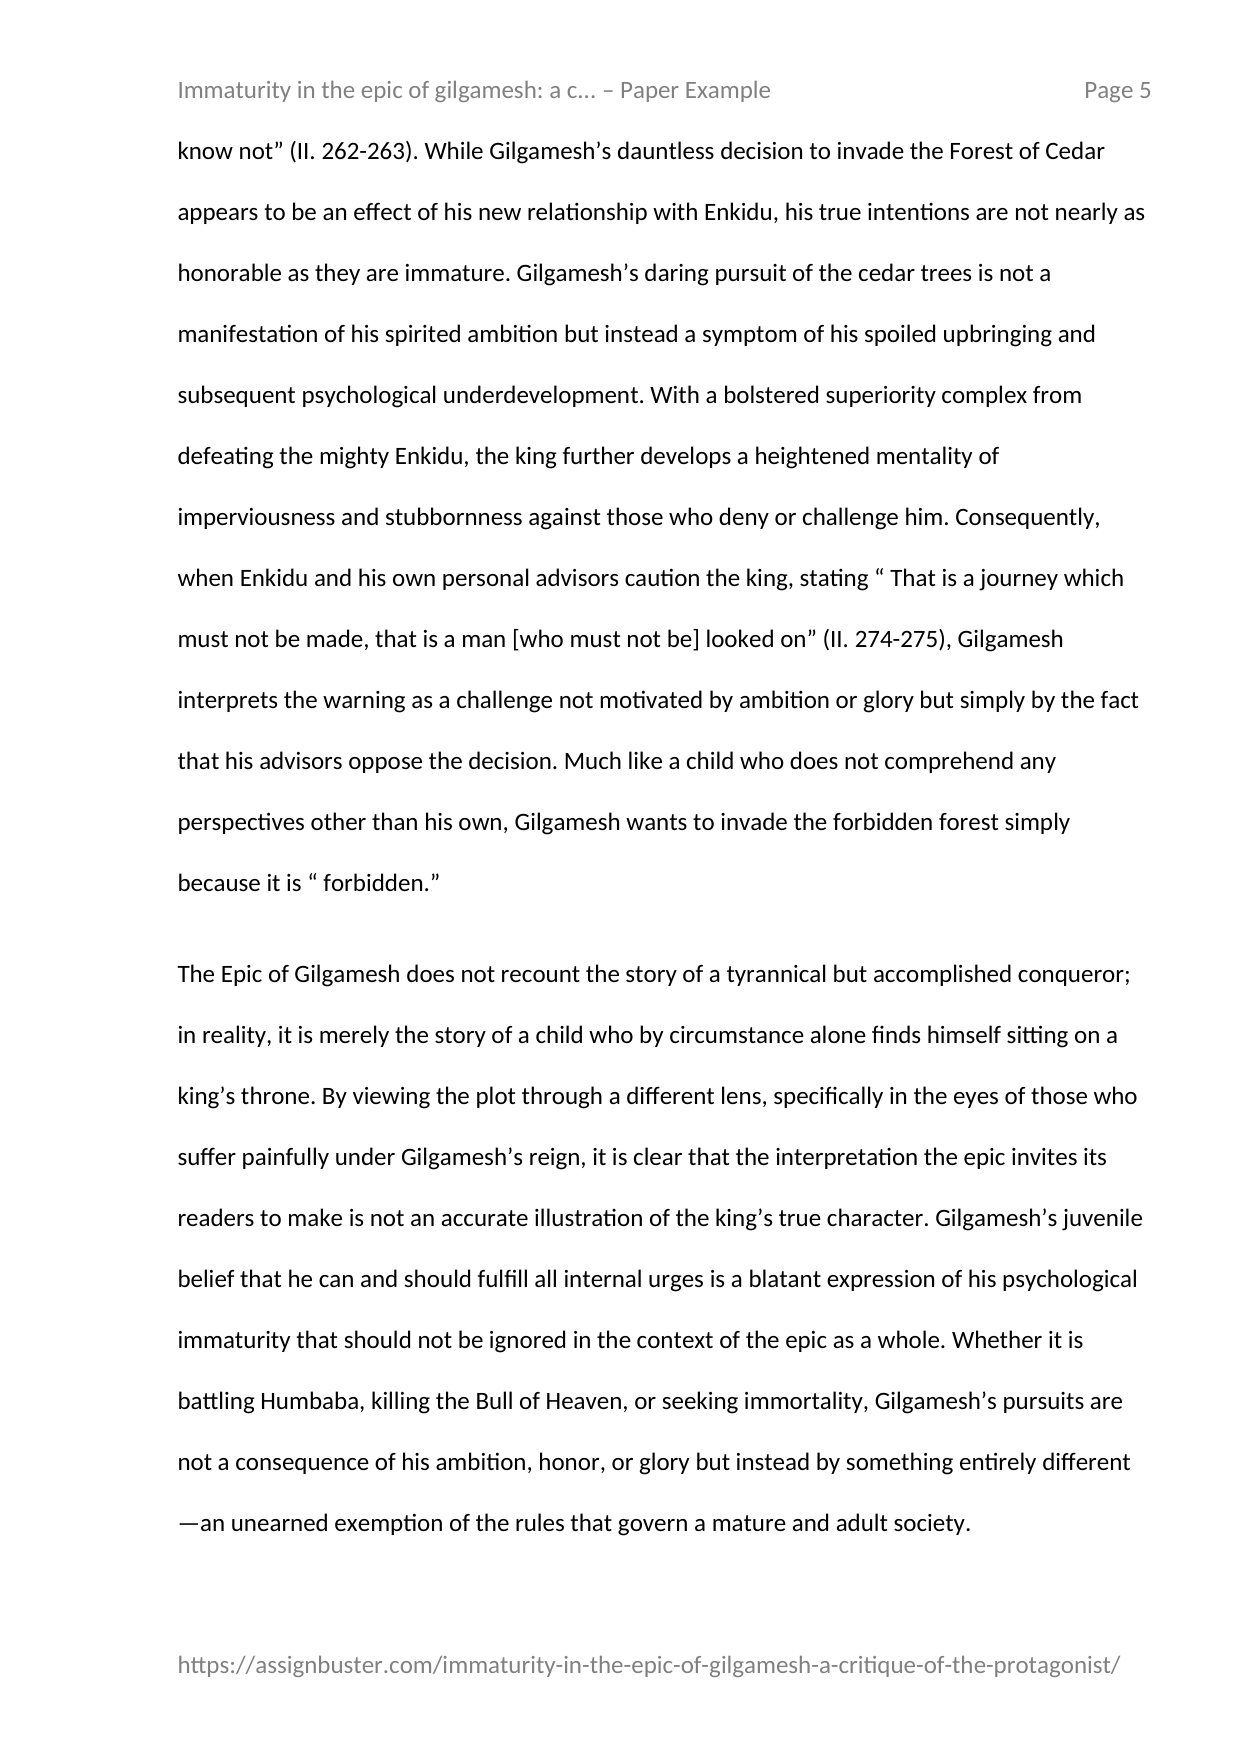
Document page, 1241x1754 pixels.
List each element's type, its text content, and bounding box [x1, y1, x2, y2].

text The Epic of Gilgamesh does not recount the story of a tyrannical but accomplished conqueror; in reality, it is merely the story of a child who by circumstance alone finds himself sitting on a king’s throne. By viewing the plot through a different lens, specifically in the eyes of those who suffer painfully under Gilgamesh’s reign, it is clear that the interpretation the epic invites its readers to make is not an accurate illustration of the king’s true character. Gilgamesh’s juvenile belief that he can and should fulfill all internal urges is a blatant expression of his psychological immaturity that should not be ignored in the context of the epic as a whole. Whether it is battling Humbaba, killing the Bull of Heaven, or seeking immortality, Gilgamesh’s pursuits are not a consequence of his ambition, honor, or glory but instead by something entirely different—an unearned exemption of the rules that govern a mature and adult society. [177, 958, 1152, 1538]
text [177, 135, 1152, 898]
